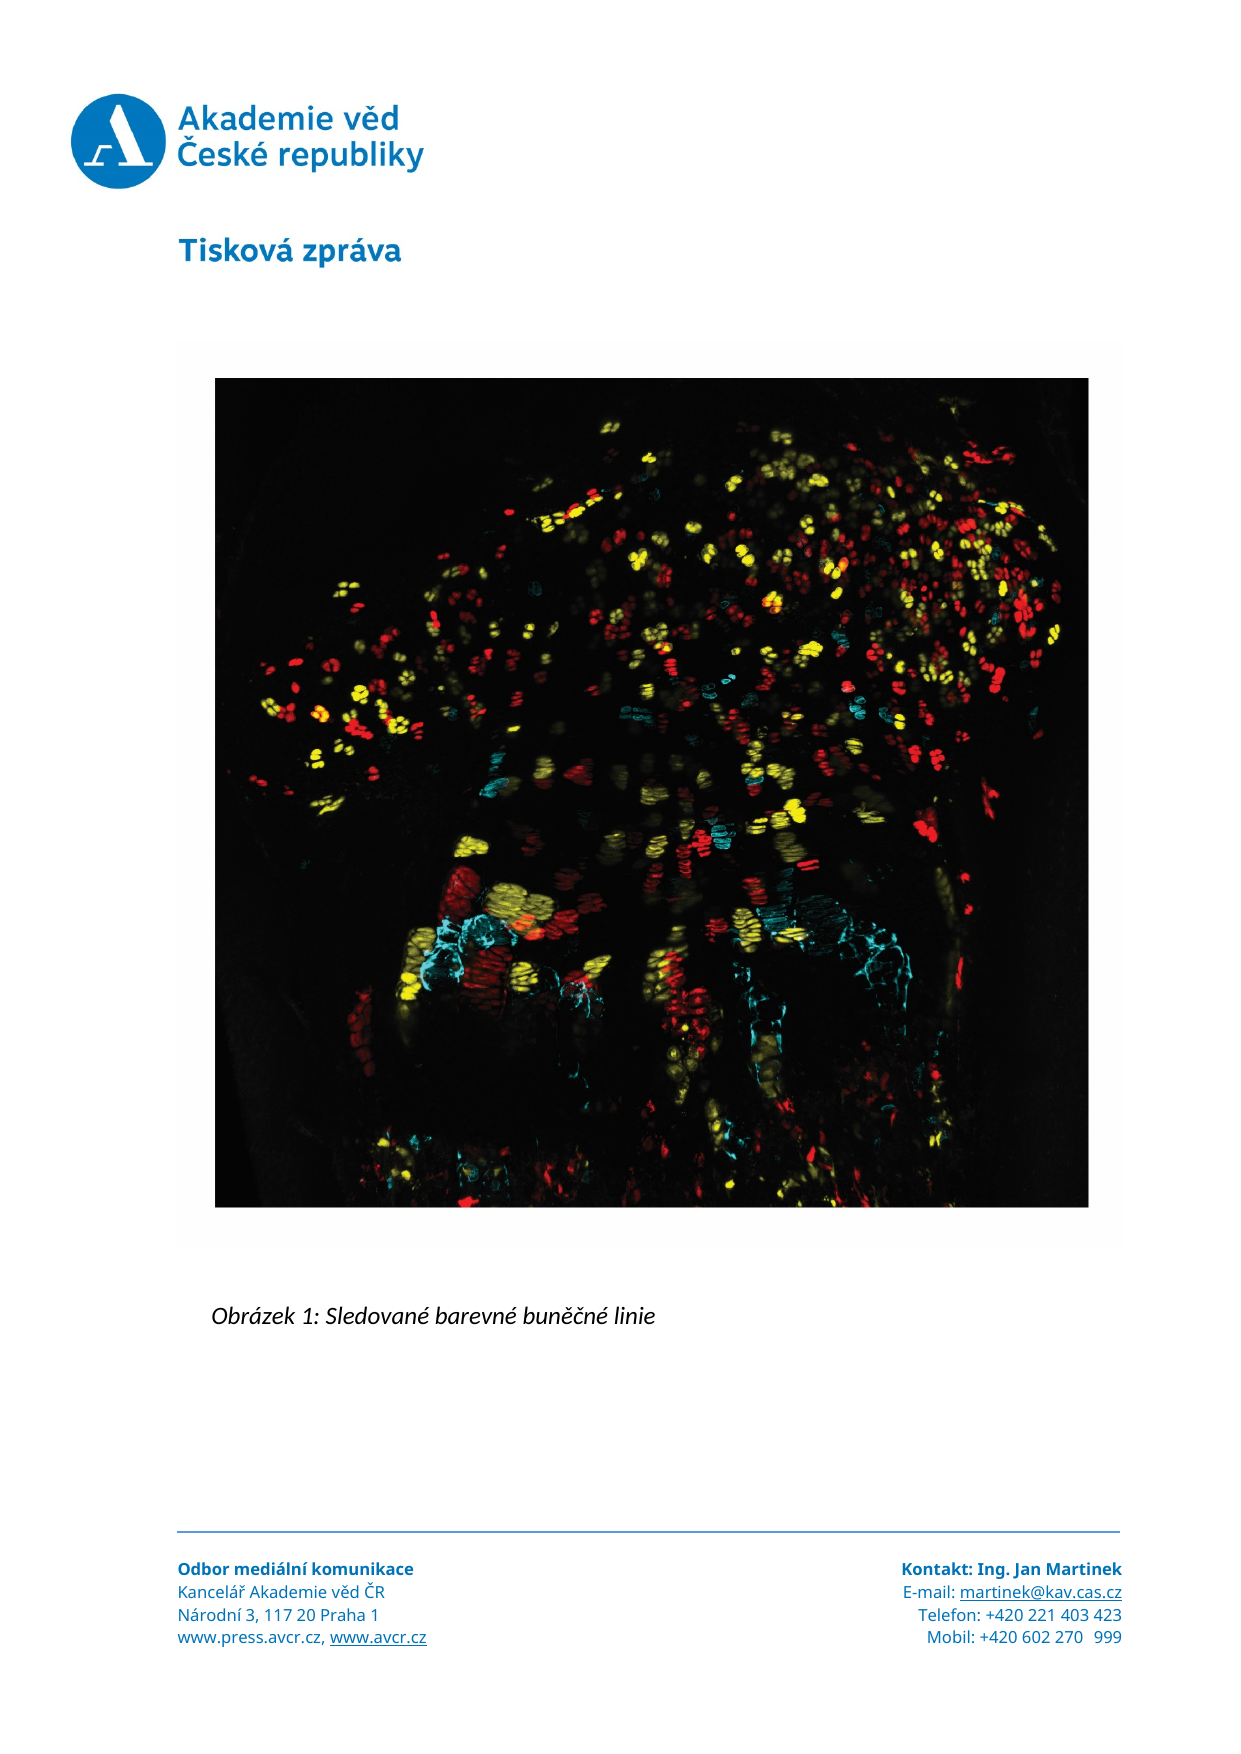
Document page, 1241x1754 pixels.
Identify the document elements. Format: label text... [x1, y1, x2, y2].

picture [0, 0, 1241, 329]
text Obrázek 1: Sledované barevné buněčné linie [177, 1300, 1122, 1331]
picture [177, 341, 1123, 1248]
